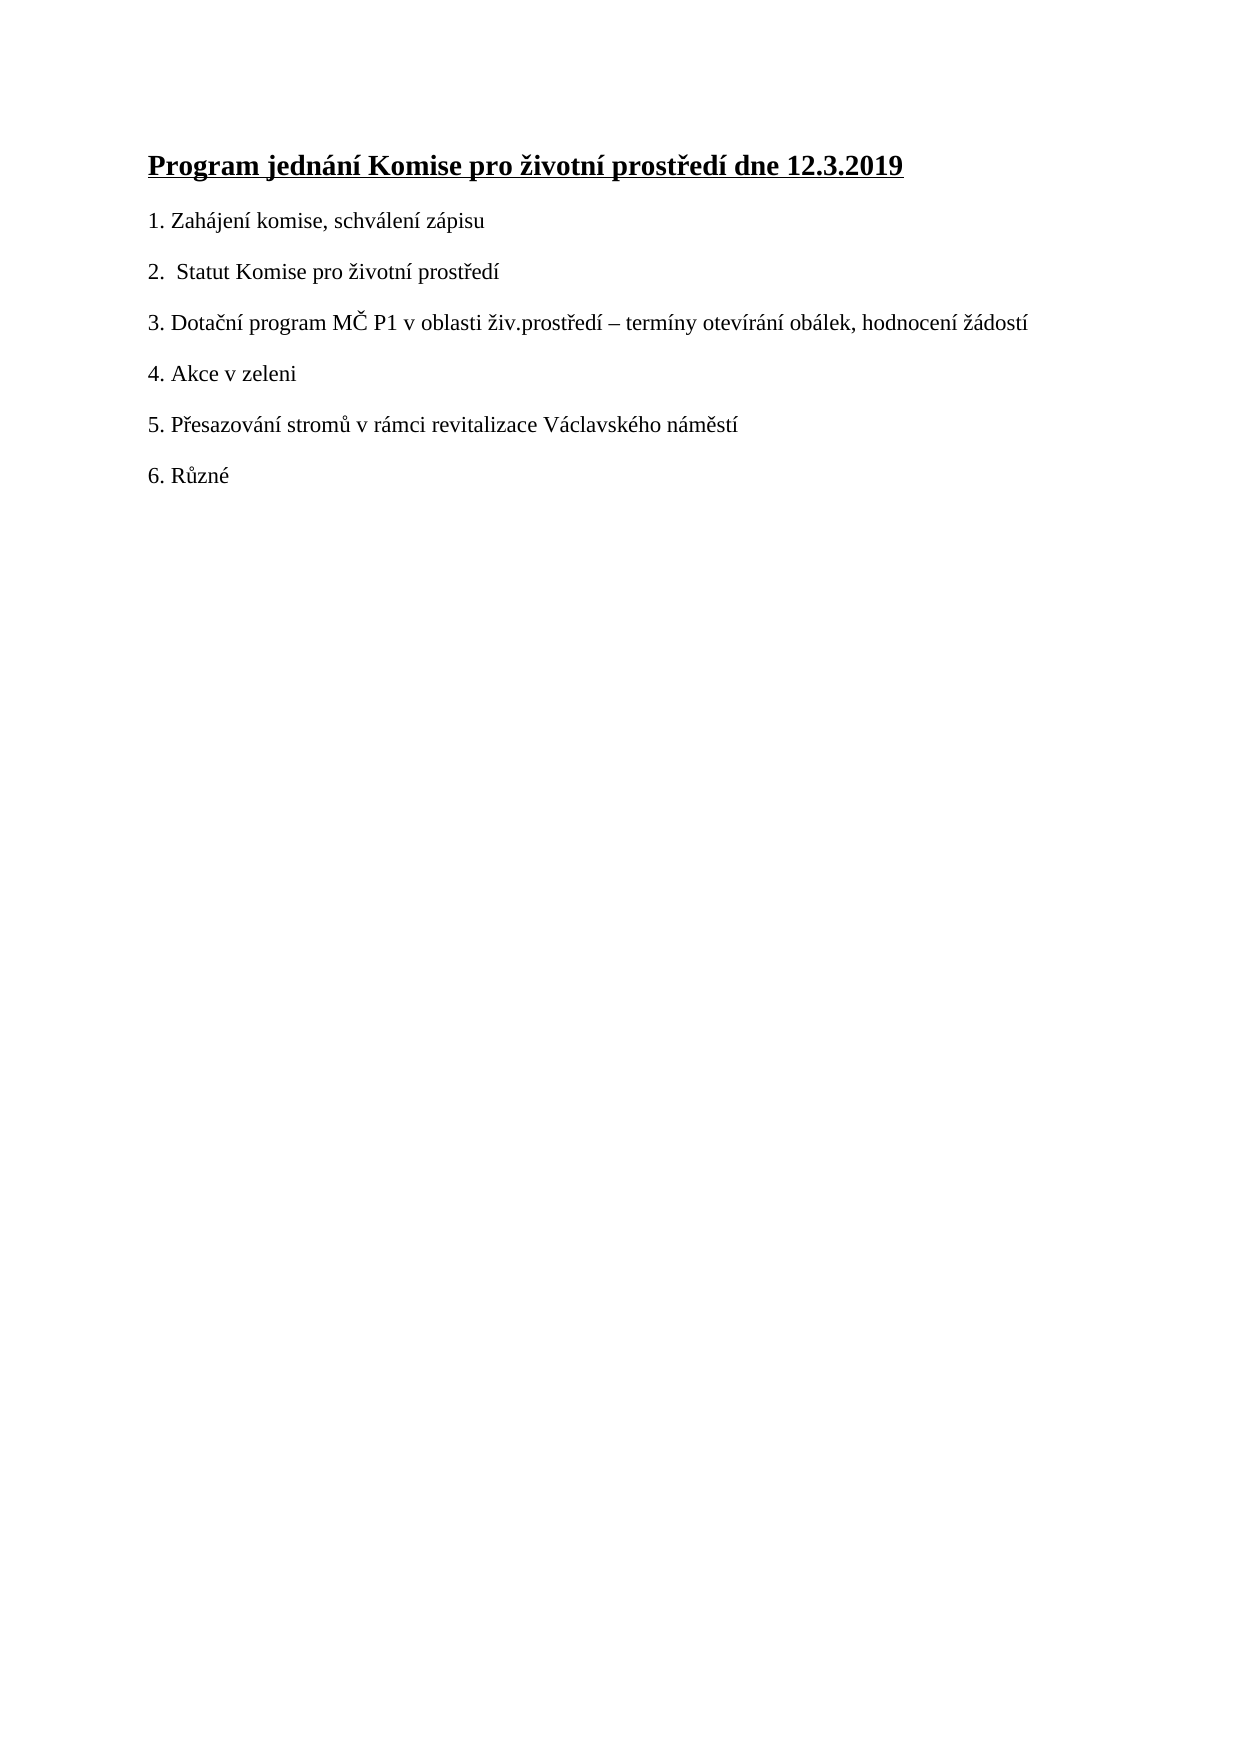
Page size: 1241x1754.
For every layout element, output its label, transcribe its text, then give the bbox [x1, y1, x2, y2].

text 3. Dotační program MČ P1 v oblasti živ.prostředí – termíny otevírání obálek, hodnocení žádostí [148, 309, 1093, 335]
text Program jednání Komise pro životní prostředí dne 12.3.2019 [148, 148, 1093, 181]
text 5. Přesazování stromů v rámci revitalizace Václavského náměstí [148, 411, 1093, 437]
text 6. Různé [148, 462, 1093, 488]
text 2. Statut Komise pro životní prostředí [148, 258, 1093, 284]
text 1. Zahájení komise, schválení zápisu [148, 207, 1093, 233]
text 4. Akce v zeleni [148, 360, 1093, 386]
